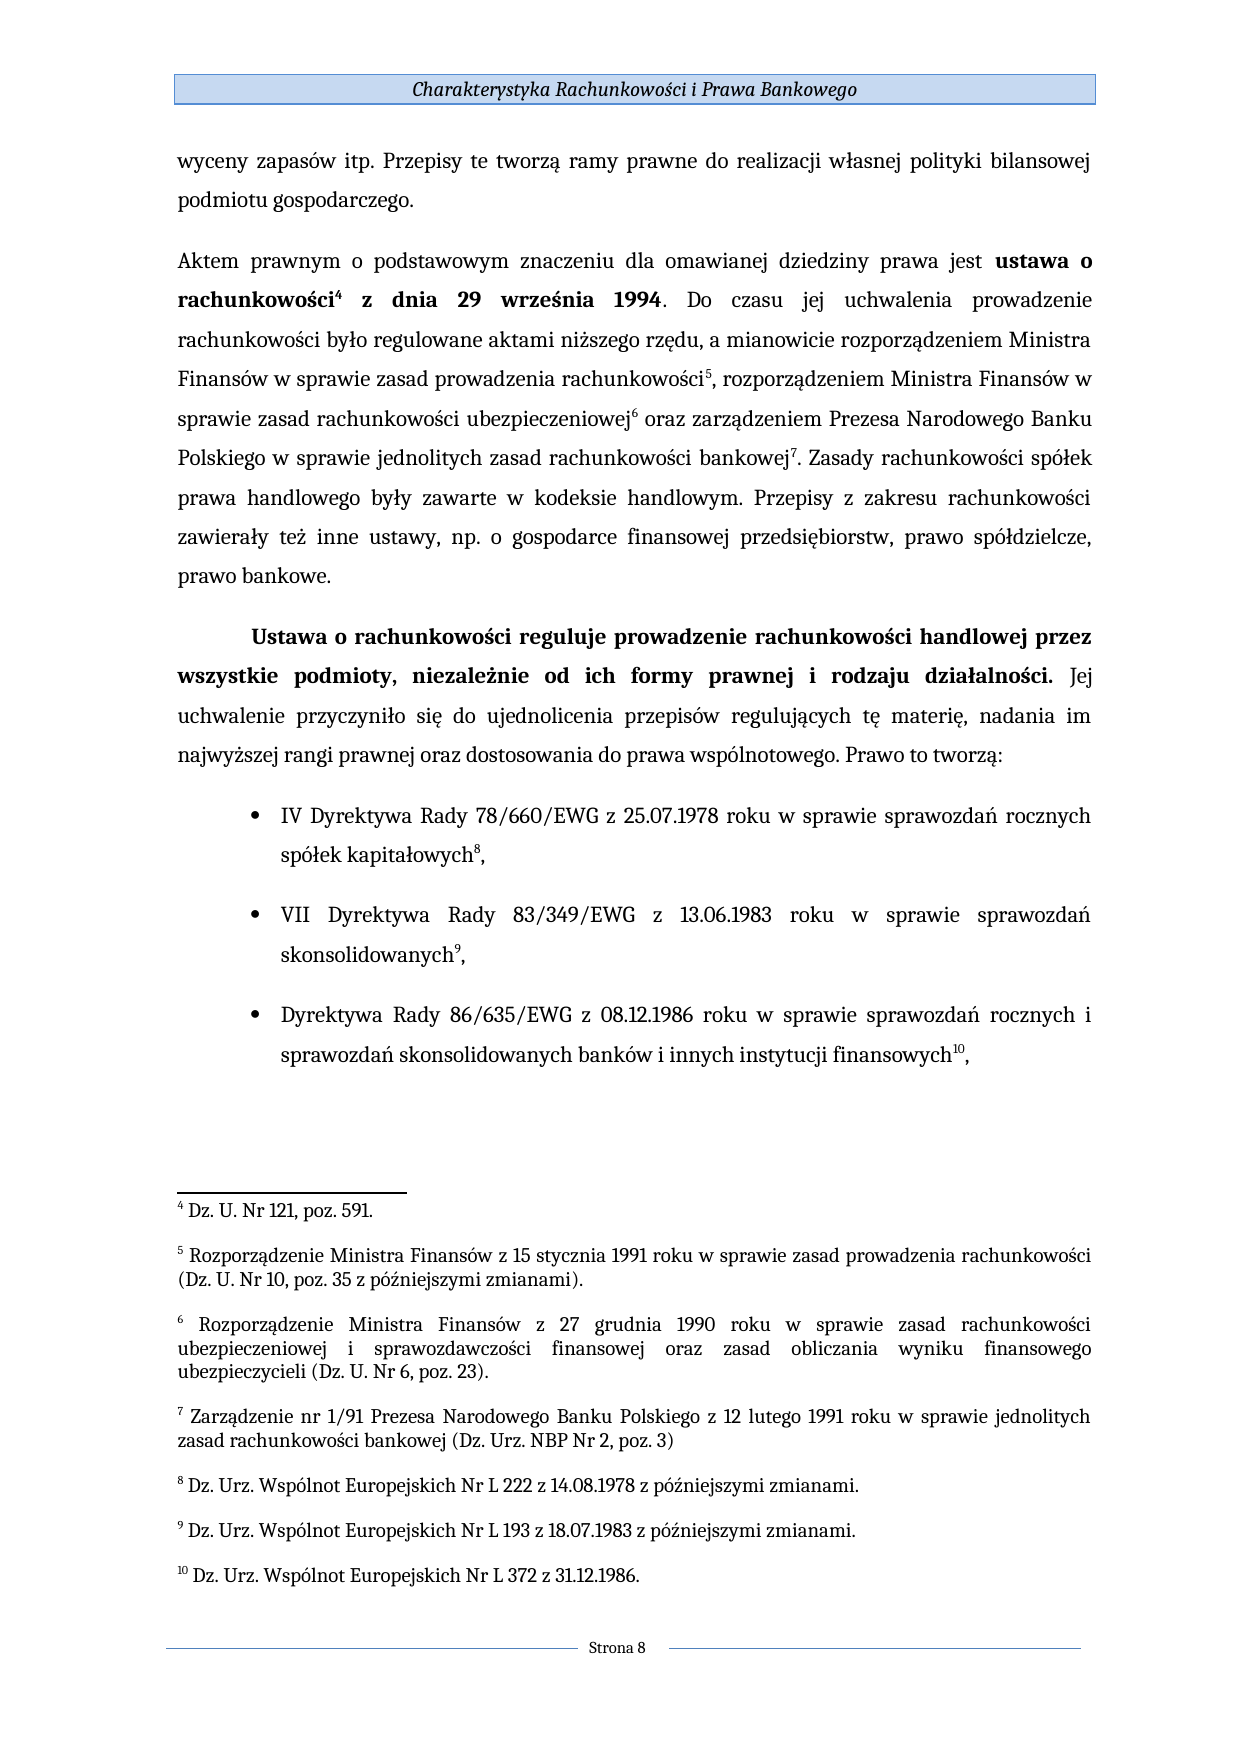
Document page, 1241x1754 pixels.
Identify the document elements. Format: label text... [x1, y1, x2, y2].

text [177, 148, 1092, 213]
text Ustawa o rachunkowości reguluje prowadzenie rachunkowości handlowej przez wszystkie podmioty, niezależnie od ich formy prawnej i rodzaju działalności. Jej uchwalenie przyczyniło się do ujednolicenia przepisów regulujących tę materię, nadania im najwyższej rangi prawnej oraz dostosowania do prawa wspólnotowego. Prawo to tworzą: [177, 624, 1092, 768]
text VII Dyrektywa Rady 83/349/EWG z 13.06.1983 roku w sprawie sprawozdań skonsolidowanych, [251, 902, 1092, 968]
text Dyrektywa Rady 86/635/EWG z 08.12.1986 roku w sprawie sprawozdań rocznych i sprawozdań skonsolidowanych banków i innych instytucji finansowych, [251, 1002, 1092, 1068]
text IV Dyrektywa Rady 78/660/EWG z 25.07.1978 roku w sprawie sprawozdań rocznych spółek kapitałowych, [251, 802, 1092, 868]
text Aktem prawnym o podstawowym znaczeniu dla omawianej dziedziny prawa jest ustawa o rachunkowości z dnia 29 września 1994. Do czasu jej uchwalenia prowadzenie rachunkowości było regulowane aktami niższego rzędu, a mianowicie rozporządzeniem Ministra Finansów w sprawie zasad prowadzenia rachunkowości, rozporządzeniem Ministra Finansów w sprawie zasad rachunkowości ubezpieczeniowej oraz zarządzeniem Prezesa Narodowego Banku Polskiego w sprawie jednolitych zasad rachunkowości bankowej. Zasady rachunkowości spółek prawa handlowego były zawarte w kodeksie handlowym. Przepisy z zakresu rachunkowości zawierały też inne ustawy, np. o gospodarce finansowej przedsiębiorstw, prawo spółdzielcze, prawo bankowe. [177, 247, 1092, 590]
